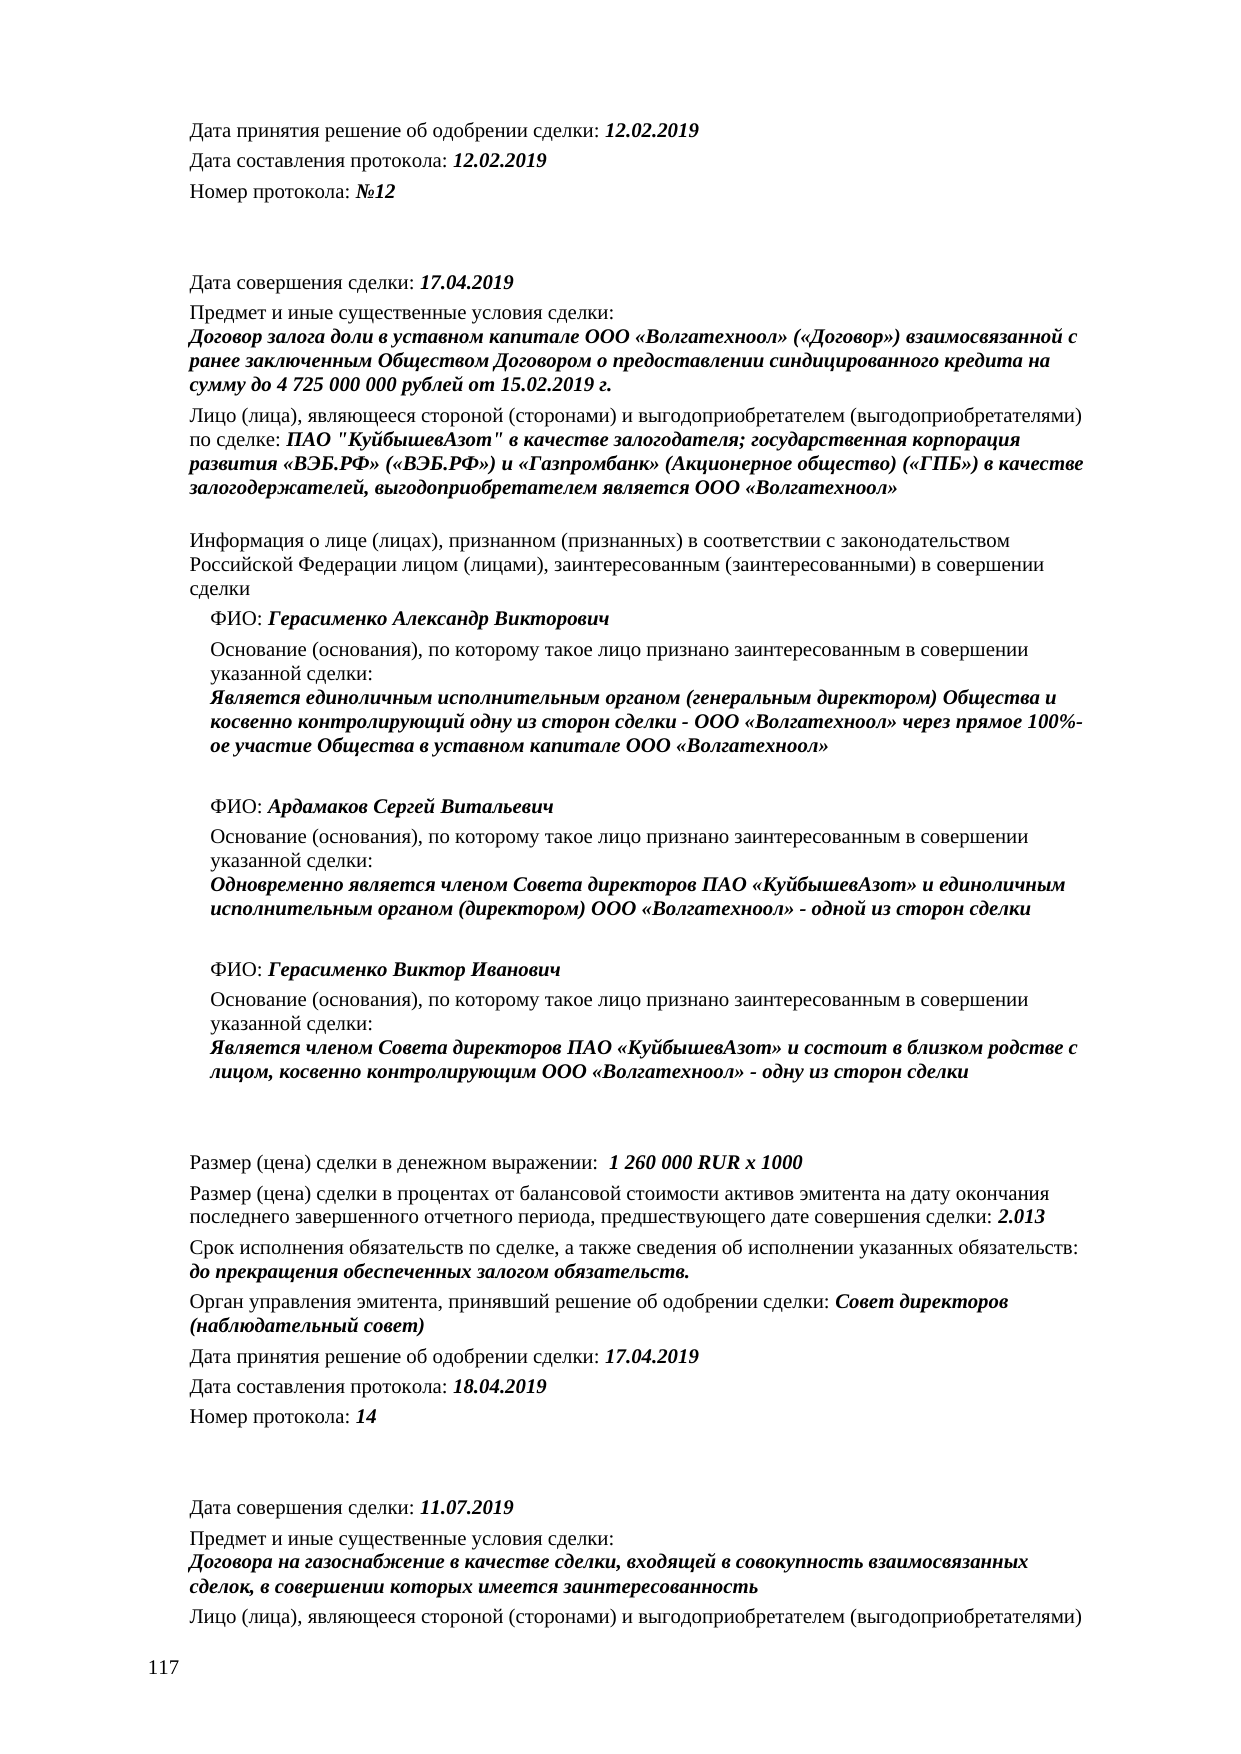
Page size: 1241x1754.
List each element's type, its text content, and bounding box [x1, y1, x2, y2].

text Дата совершения сделки: 11.07.2019 [189, 1495, 1092, 1519]
text Номер протокола: №12 [189, 179, 1092, 203]
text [189, 1604, 1092, 1628]
subtitle Информация о лице (лицах), признанном (признанных) в соответствии с законодательством Российской Федерации лицом (лицами), заинтересованным (заинтересованными) в совершении сделки [189, 528, 1092, 600]
text Размер (цена) сделки в процентах от балансовой стоимости активов эмитента на дату окончания последнего завершенного отчетного периода, предшествующего дате совершения сделки: 2.013 [189, 1180, 1092, 1228]
text ФИО: Герасименко Александр Викторович [210, 606, 1092, 630]
text Дата принятия решение об одобрении сделки: 12.02.2019 [189, 118, 1092, 142]
text Дата совершения сделки: 17.04.2019 [189, 270, 1092, 294]
text Лицо (лица), являющееся стороной (сторонами) и выгодоприобретателем (выгодоприобретателями) по сделке: ПАО "КуйбышевАзот" в качестве залогодателя; государственная корпорация развития «ВЭБ.РФ» («ВЭБ.РФ») и «Газпромбанк» (Акционерное общество) («ГПБ») в качестве залогодержателей, выгодоприобретателем является ООО «Волгатехноол» [189, 402, 1092, 499]
text Орган управления эмитента, принявший решение об одобрении сделки: Совет директоров (наблюдательный совет) [189, 1289, 1092, 1337]
text ФИО: Ардамаков Сергей Витальевич [210, 793, 1092, 818]
text Основание (основания), по которому такое лицо признано заинтересованным в совершении указанной сделки: Является членом Совета директоров ПАО «КуйбышевАзот» и состоит в близком родстве с лицом, косвенно контролирующим ООО «Волгатехноол» - одну из сторон сделки [210, 987, 1092, 1083]
text Предмет и иные существенные условия сделки: Договор залога доли в уставном капитале ООО «Волгатехноол» («Договор») взаимосвязанной с ранее заключенным Обществом Договором о предоставлении синдицированного кредита на сумму до 4 725 000 000 рублей от 15.02.2019 г. [189, 300, 1092, 396]
text Основание (основания), по которому такое лицо признано заинтересованным в совершении указанной сделки: Является единоличным исполнительным органом (генеральным директором) Общества и косвенно контролирующий одну из сторон сделки - ООО «Волгатехноол» через прямое 100%-ое участие Общества в уставном капитале ООО «Волгатехноол» [210, 637, 1092, 757]
text Размер (цена) сделки в денежном выражении: 1 260 000 RUR x 1000 [189, 1150, 1092, 1174]
text Номер протокола: 14 [189, 1404, 1092, 1428]
text Дата составления протокола: 12.02.2019 [189, 148, 1092, 172]
text Срок исполнения обязательств по сделке, а также сведения об исполнении указанных обязательств: до прекращения обеспеченных залогом обязательств. [189, 1235, 1092, 1283]
text ФИО: Герасименко Виктор Иванович [210, 957, 1092, 981]
text Дата составления протокола: 18.04.2019 [189, 1374, 1092, 1398]
text Предмет и иные существенные условия сделки: Договора на газоснабжение в качестве сделки, входящей в совокупность взаимосвязанных сделок, в совершении которых имеется заинтересованность [189, 1525, 1092, 1598]
text Основание (основания), по которому такое лицо признано заинтересованным в совершении указанной сделки: Одновременно является членом Совета директоров ПАО «КуйбышевАзот» и единоличным исполнительным органом (директором) ООО «Волгатехноол» - одной из сторон сделки [210, 824, 1092, 920]
text Дата принятия решение об одобрении сделки: 17.04.2019 [189, 1343, 1092, 1368]
